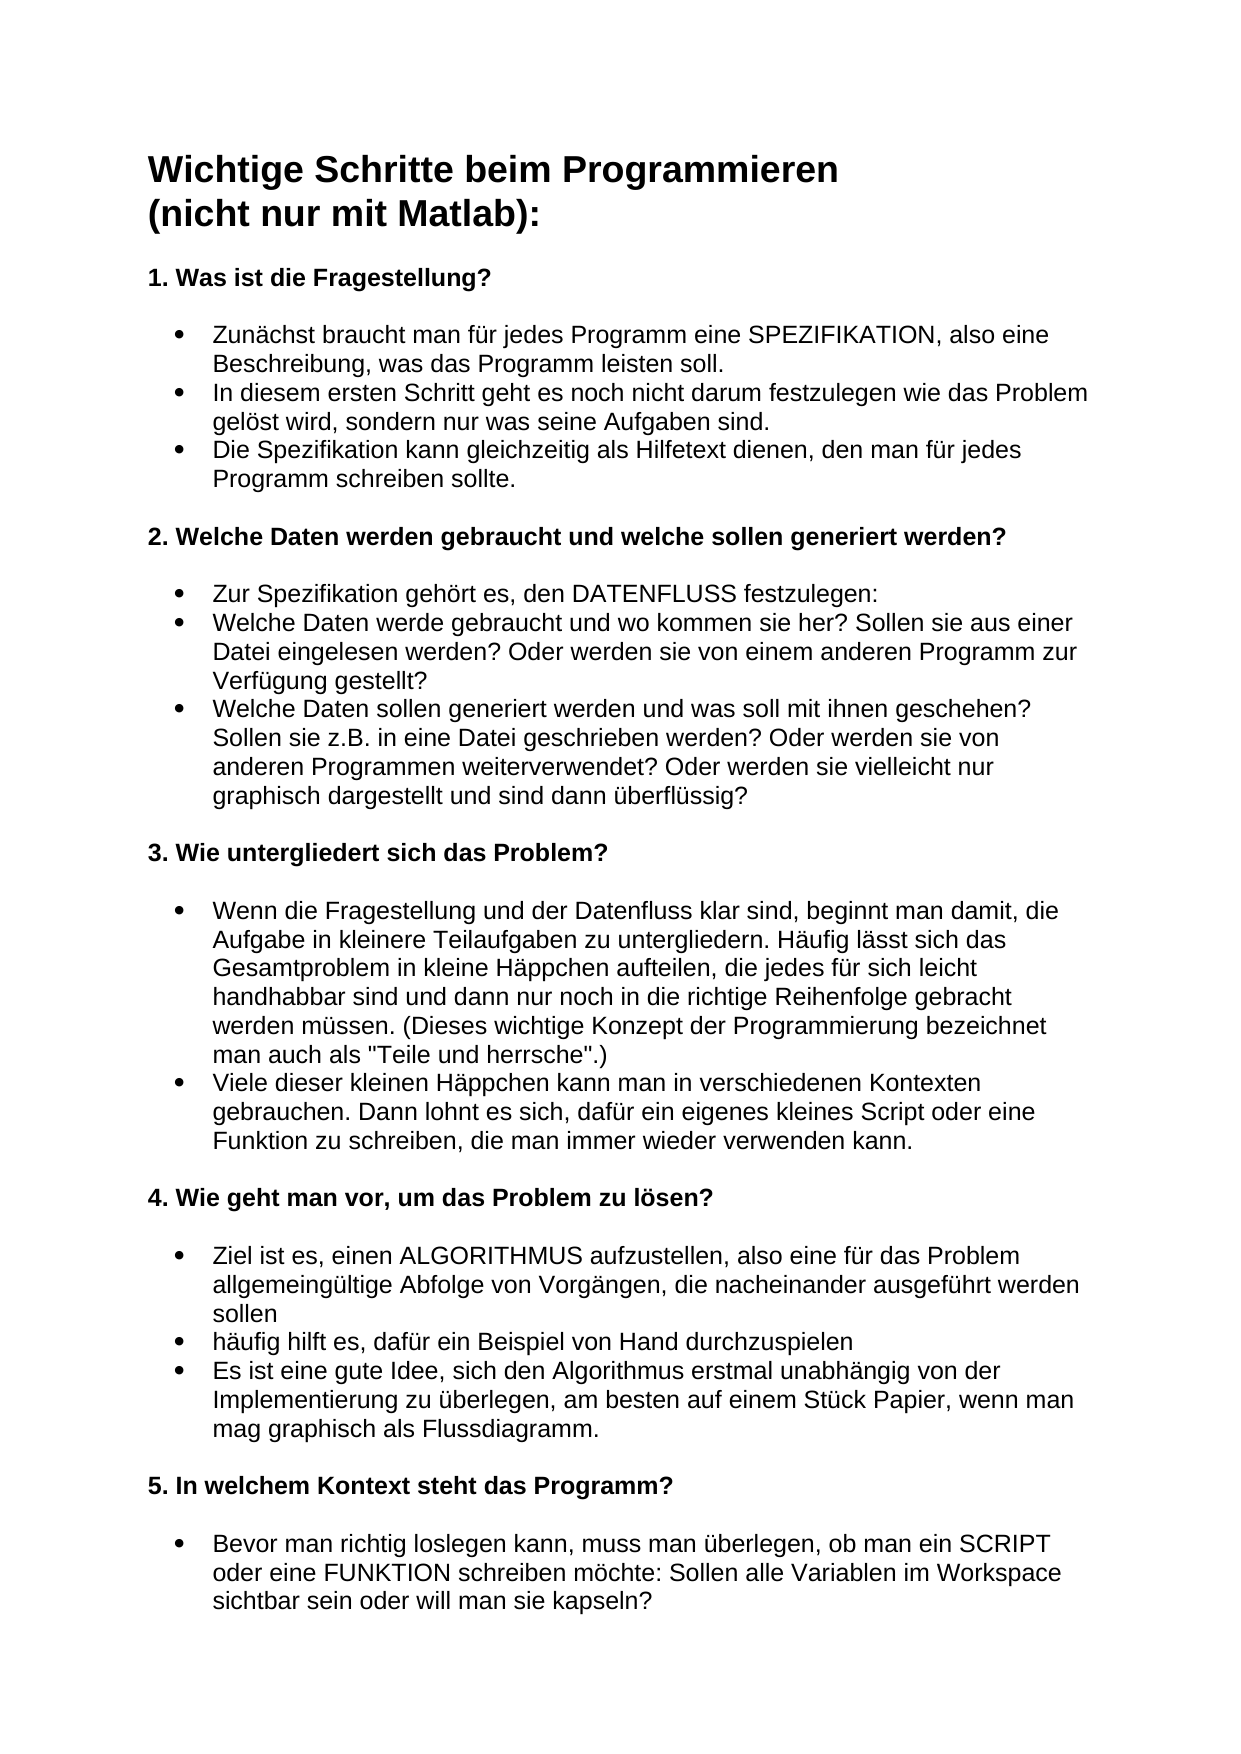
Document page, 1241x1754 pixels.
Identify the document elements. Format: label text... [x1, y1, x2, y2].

list Zur Spezifikation gehört es, den DATENFLUSS festzulegen: [175, 579, 1093, 608]
list häufig hilft es, dafür ein Beispiel von Hand durchzuspielen [175, 1327, 1093, 1356]
text 4. Wie geht man vor, um das Problem zu lösen? [148, 1183, 1093, 1212]
text (nicht nur mit Matlab): [148, 191, 1093, 234]
list Es ist eine gute Idee, sich den Algorithmus erstmal unabhängig von der Implementierung zu überlegen, am besten auf einem Stück Papier, wenn man mag graphisch als Flussdiagramm. [175, 1356, 1093, 1442]
text 3. Wie untergliedert sich das Problem? [148, 838, 1093, 867]
text 2. Welche Daten werden gebraucht und welche sollen generiert werden? [148, 522, 1093, 550]
list Viele dieser kleinen Häppchen kann man in verschiedenen Kontexten gebrauchen. Dann lohnt es sich, dafür ein eigenes kleines Script oder eine Funktion zu schreiben, die man immer wieder verwenden kann. [175, 1068, 1093, 1155]
list In diesem ersten Schritt geht es noch nicht darum festzulegen wie das Problem gelöst wird, sondern nur was seine Aufgaben sind. [175, 378, 1093, 435]
list Wenn die Fragestellung und der Datenfluss klar sind, beginnt man damit, die Aufgabe in kleinere Teilaufgaben zu untergliedern. Häufig lässt sich das Gesamtproblem in kleine Häppchen aufteilen, die jedes für sich leicht handhabbar sind und dann nur noch in die richtige Reihenfolge gebracht werden müssen. (Dieses wichtige Konzept der Programmierung bezeichnet man auch als "Teile und herrsche".) [175, 896, 1093, 1068]
list Die Spezifikation kann gleichzeitig als Hilfetext dienen, den man für jedes Programm schreiben sollte. [175, 435, 1093, 493]
text Wichtige Schritte beim Programmieren [148, 148, 1093, 191]
text 5. In welchem Kontext steht das Programm? [148, 1471, 1093, 1500]
list Zunächst braucht man für jedes Programm eine SPEZIFIKATION, also eine Beschreibung, was das Programm leisten soll. [175, 320, 1093, 378]
list Bevor man richtig loslegen kann, muss man überlegen, ob man ein SCRIPT oder eine FUNKTION schreiben möchte: Sollen alle Variablen im Workspace sichtbar sein oder will man sie kapseln? [175, 1529, 1093, 1615]
list Welche Daten sollen generiert werden und was soll mit ihnen geschehen? Sollen sie z.B. in eine Datei geschrieben werden? Oder werden sie von anderen Programmen weiterverwendet? Oder werden sie vielleicht nur graphisch dargestellt und sind dann überflüssig? [175, 694, 1093, 809]
text 1. Was ist die Fragestellung? [148, 263, 1093, 291]
list Welche Daten werde gebraucht und wo kommen sie her? Sollen sie aus einer Datei eingelesen werden? Oder werden sie von einem anderen Programm zur Verfügung gestellt? [175, 608, 1093, 694]
list Ziel ist es, einen ALGORITHMUS aufzustellen, also eine für das Problem allgemeingültige Abfolge von Vorgängen, die nacheinander ausgeführt werden sollen [175, 1241, 1093, 1327]
